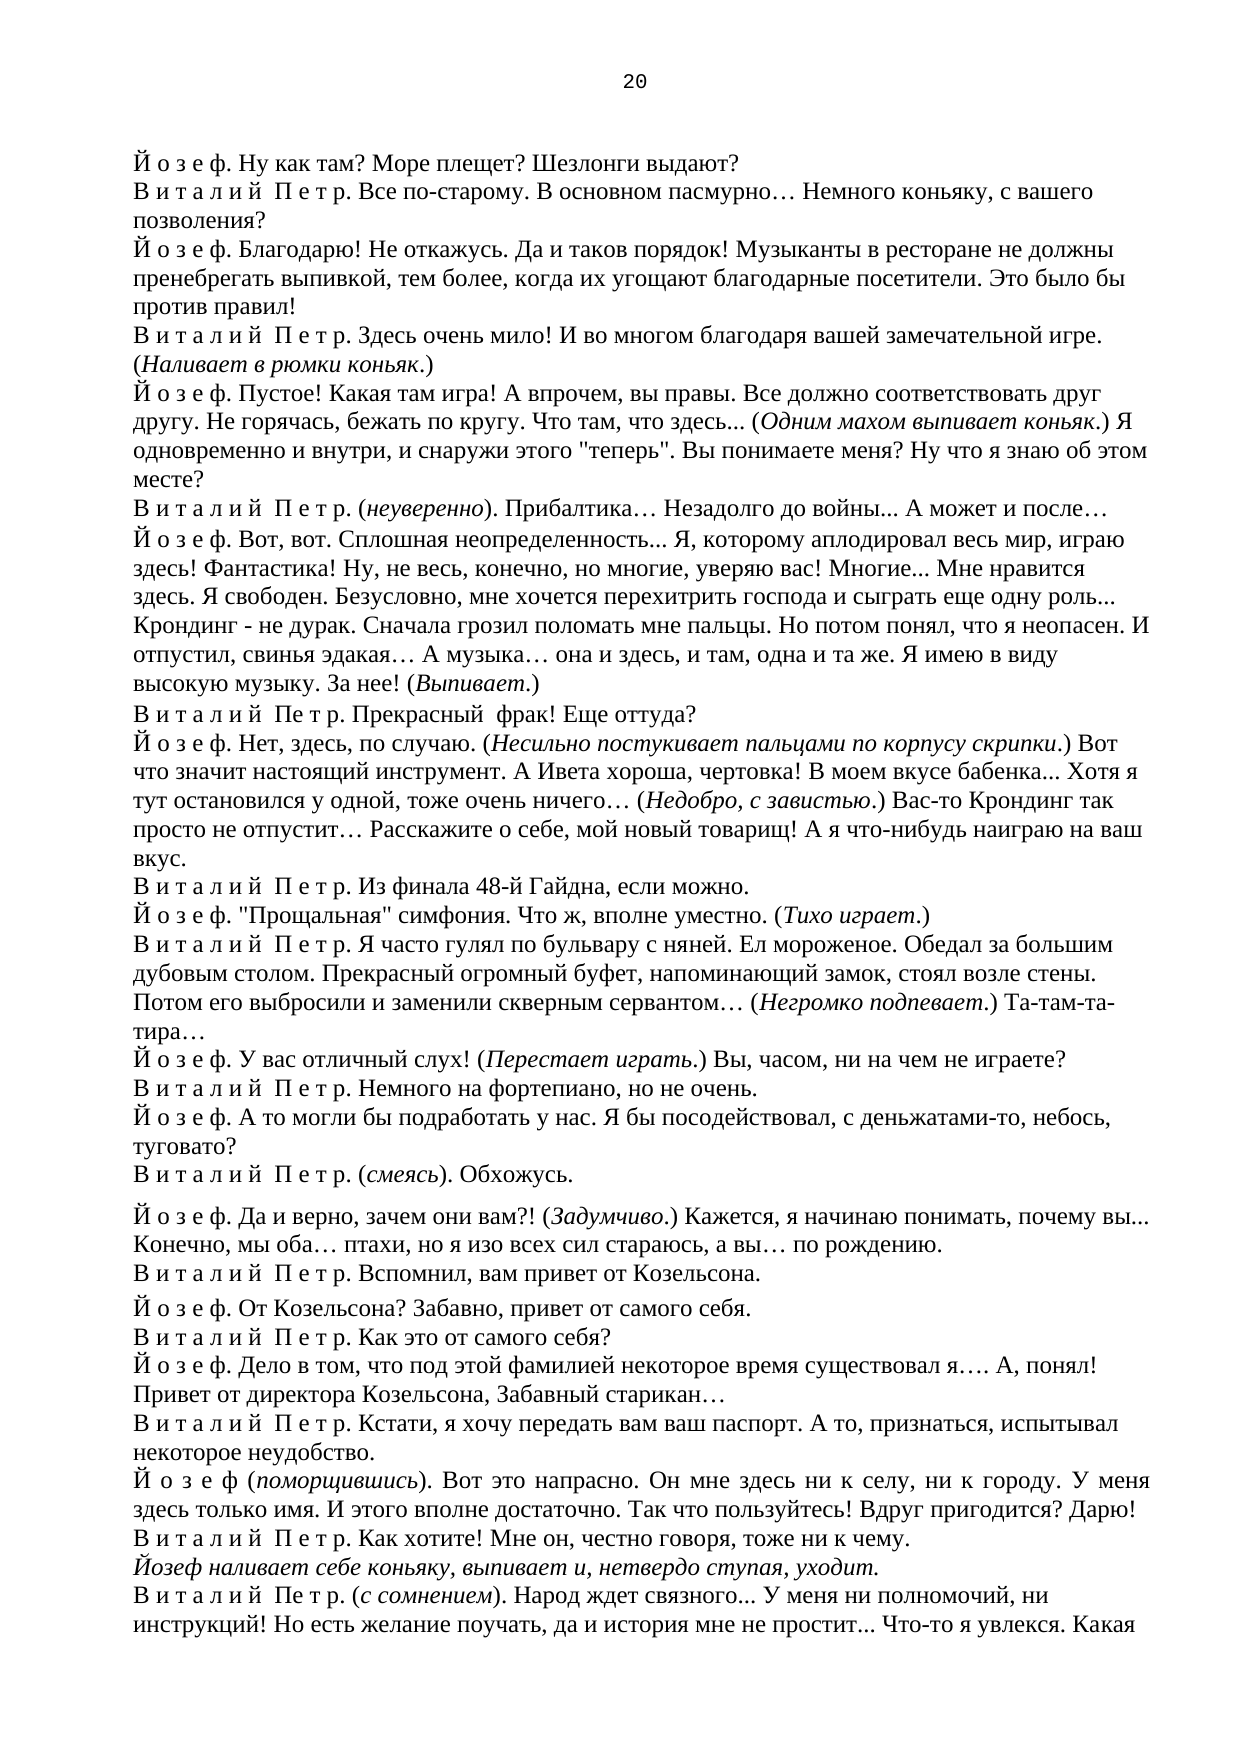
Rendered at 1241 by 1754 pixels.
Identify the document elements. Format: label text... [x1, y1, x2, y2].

text В и т а л и й П е т р. Как это от самого себя? [133, 1322, 1152, 1351]
text В и т а л и й П е т р. Кстати, я хочу передать вам ваш паспорт. А то, признаться, испытывал некоторое неудобство. [133, 1408, 1152, 1466]
text В и т а л и й П е т р. Немного на фортепиано, но не очень. [133, 1073, 1152, 1102]
text Й о з е ф. Нет, здесь, по случаю. (Несильно постукивает пальцами по корпусу скрипки.) Вот что значит настоящий инструмент. А Ивета хороша, чертовка! В моем вкусе бабенка... Хотя я тут остановился у одной, тоже очень ничего… (Недобро, с завистью.) Вас-то Крондинг так просто не отпустит… Расскажите о себе, мой новый товарищ! А я что-нибудь наиграю на ваш вкус. [133, 728, 1152, 871]
text Й о з е ф. У вас отличный слух! (Перестает играть.) Вы, часом, ни на чем не играете? [133, 1044, 1152, 1073]
text В и т а л и й П е т р. Все по-старому. В основном пасмурно… Немного коньяку, с вашего позволения? [133, 176, 1152, 234]
text Й о з е ф. Ну как там? Море плещет? Шезлонги выдают? [133, 148, 1152, 176]
text Й о з е ф. Пустое! Какая там игра! А впрочем, вы правы. Все должно соответствовать друг другу. Не горячась, бежать по кругу. Что там, что здесь... (Одним махом выпивает коньяк.) Я одновременно и внутри, и снаружи этого "теперь". Вы понимаете меня? Ну что я знаю об этом месте? [133, 378, 1152, 493]
text В и т а л и й П е т р. (смеясь). Обхожусь. [133, 1159, 1152, 1188]
text В и т а л и й П е т р. Здесь очень мило! И во многом благодаря вашей замечательной игре. (Наливает в рюмки коньяк.) [133, 320, 1152, 378]
text Й о з е ф (поморщившись). Вот это напрасно. Он мне здесь ни к селу, ни к городу. У меня здесь только имя. И этого вполне достаточно. Так что пользуйтесь! Вдруг пригодится? Дарю! [133, 1466, 1152, 1523]
text В и т а л и й П е т р. Вспомнил, вам привет от Козельсона. [133, 1258, 1152, 1287]
text Й о з е ф. Дело в том, что под этой фамилией некоторое время существовал я…. А, понял! Привет от директора Козельсона, Забавный старикан… [133, 1351, 1152, 1408]
text Й о з е ф. А то могли бы подработать у нас. Я бы посодействовал, с деньжатами-то, небось, туговато? [133, 1102, 1152, 1159]
text В и т а л и й П е т р. Как хотите! Мне он, честно говоря, тоже ни к чему. [133, 1523, 1152, 1552]
text Й о з е ф. Благодарю! Не откажусь. Да и таков порядок! Музыканты в ресторане не должны пренебрегать выпивкой, тем более, когда их угощают благодарные посетители. Это было бы против правил! [133, 234, 1152, 320]
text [133, 1581, 1152, 1638]
text Йозеф наливает себе коньяку, выпивает и, нетвердо ступая, уходит. [133, 1552, 1152, 1581]
text В и т а л и й П е т р. (неуверенно). Прибалтика… Незадолго до войны... А может и после… [133, 493, 1152, 521]
text Й о з е ф. "Прощальная" симфония. Что ж, вполне уместно. (Тихо играет.) [133, 900, 1152, 929]
text Й о з е ф. Да и верно, зачем они вам?! (Задумчиво.) Кажется, я начинаю понимать, почему вы... Конечно, мы оба… птахи, но я изо всех сил стараюсь, а вы… по рождению. [133, 1201, 1152, 1258]
text Й о з е ф. От Козельсона? Забавно, привет от самого себя. [133, 1293, 1152, 1322]
text В и т а л и й П е т р. Из финала 48-й Гайдна, если можно. [133, 871, 1152, 900]
text Й о з е ф. Вот, вот. Сплошная неопределенность... Я, которому аплодировал весь мир, играю здесь! Фантастика! Ну, не весь, конечно, но многие, уверяю вас! Многие... Мне нравится здесь. Я свободен. Безусловно, мне хочется перехитрить господа и сыграть еще одну роль... Крондинг - не дурак. Сначала грозил поломать мне пальцы. Но потом понял, что я неопасен. И отпустил, свинья эдакая… А музыка… она и здесь, и там, одна и та же. Я имею в виду высокую музыку. За нее! (Выпивает.) [133, 524, 1152, 696]
text В и т а л и й П е т р. Я часто гулял по бульвару с няней. Ел мороженое. Обедал за большим дубовым столом. Прекрасный огромный буфет, напоминающий замок, стоял возле стены. Потом его выбросили и заменили скверным сервантом… (Негромко подпевает.) Та-там-та-тира… [133, 929, 1152, 1044]
text В и т а л и й Пе т р. Прекрасный фрак! Еще оттуда? [133, 699, 1152, 728]
